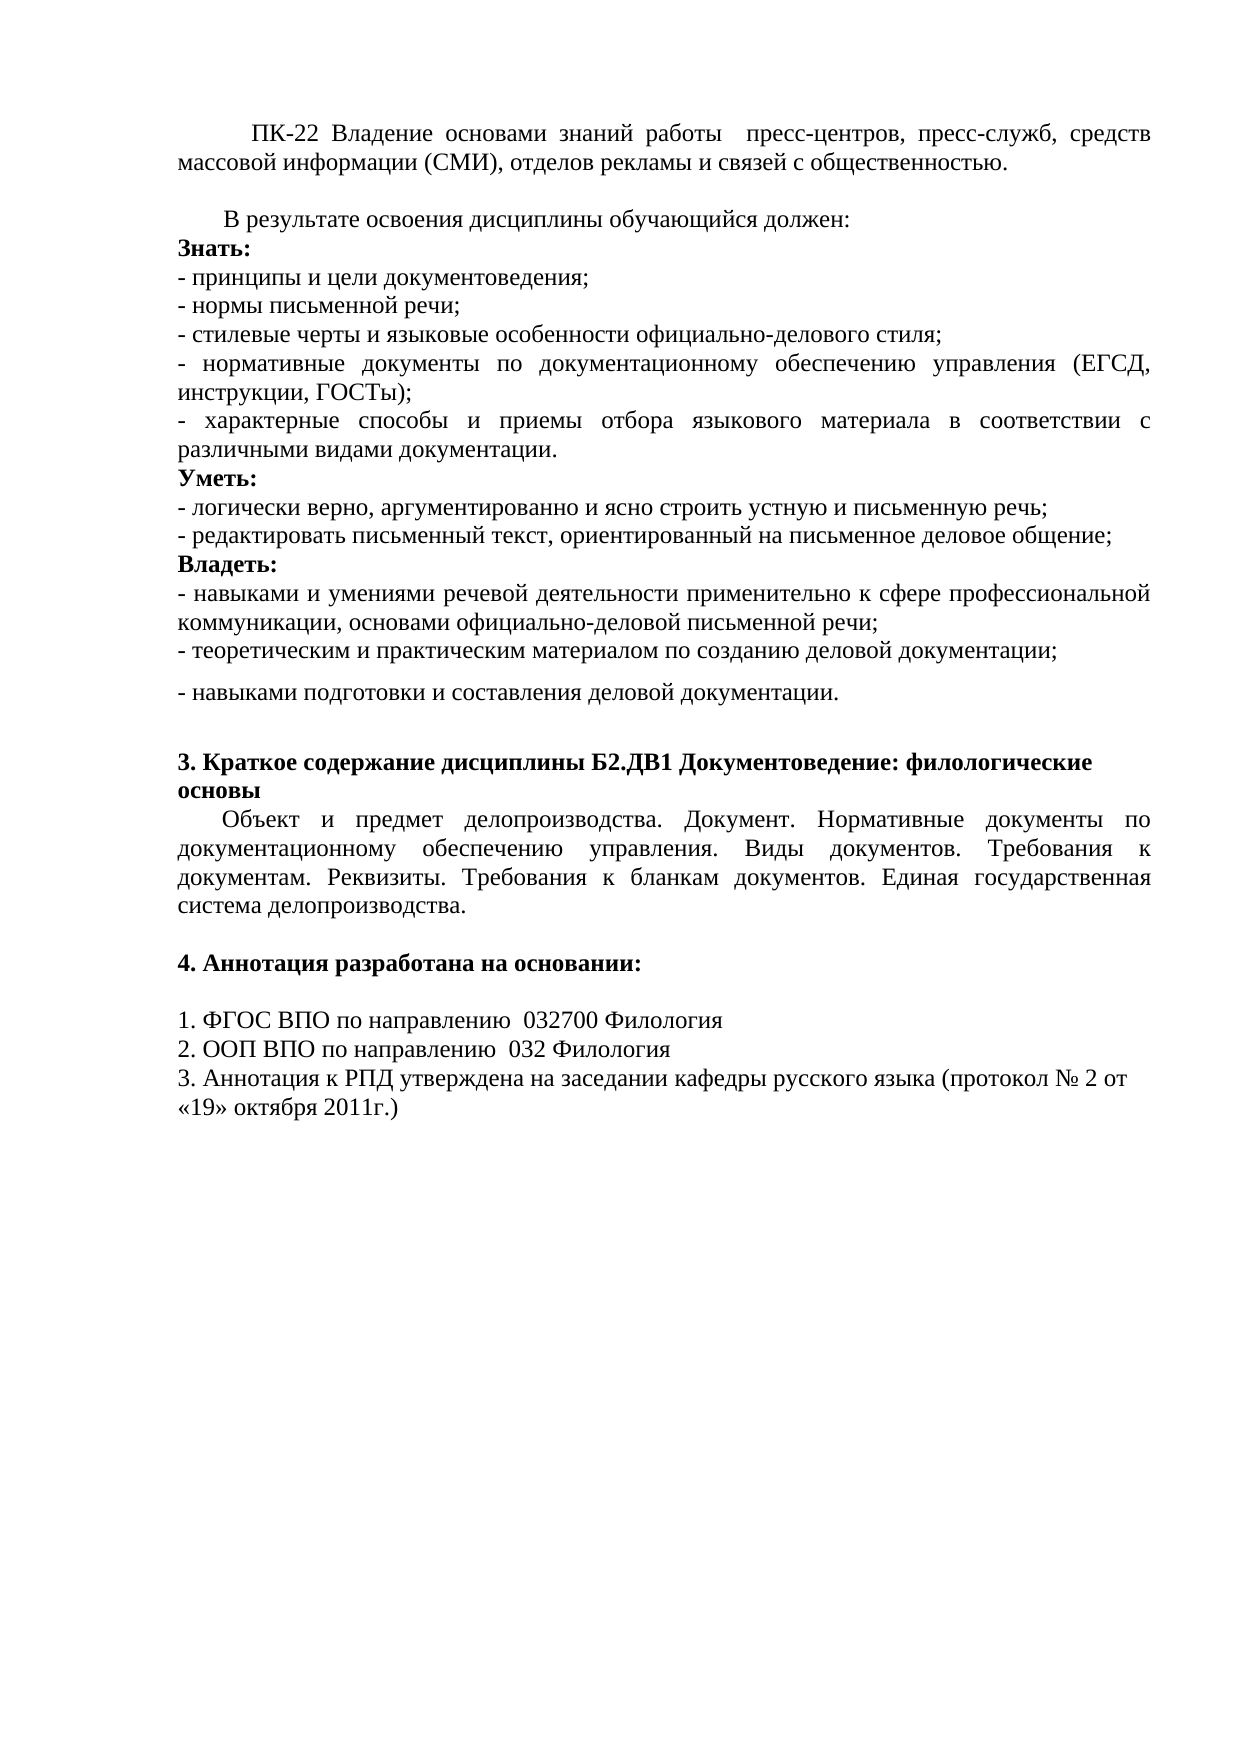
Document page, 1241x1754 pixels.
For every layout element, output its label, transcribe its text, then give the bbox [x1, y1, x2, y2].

text - навыками и умениями речевой деятельности применительно к сфере профессиональной коммуникации, основами официально-деловой письменной речи; [177, 578, 1152, 636]
text ПК-22 Владение основами знаний работы пресс-центров, пресс-служб, средств массовой информации (СМИ), отделов рекламы и связей с общественностью. [177, 118, 1152, 176]
text 4. Аннотация разработана на основании: [177, 948, 1152, 977]
text Владеть: [177, 549, 1152, 578]
text Знать: [177, 233, 1152, 262]
text В результате освоения дисциплины обучающийся должен: [177, 204, 1152, 233]
text - характерные способы и приемы отбора языкового материала в соответствии с различными видами документации. [177, 406, 1152, 463]
text - нормы письменной речи; [177, 291, 1152, 319]
text 2. ООП ВПО по направлению 032 Филология [177, 1034, 1152, 1063]
text - стилевые черты и языковые особенности официально-делового стиля; [177, 319, 1152, 348]
text - нормативные документы по документационному обеспечению управления (ЕГСД, инструкции, ГОСТы); [177, 348, 1152, 406]
text 3. Краткое содержание дисциплины Б2.ДВ1 Документоведение: филологические основы [177, 747, 1152, 804]
text Уметь: [177, 463, 1152, 492]
text - редактировать письменный текст, ориентированный на письменное деловое общение; [177, 521, 1152, 549]
text 3. Аннотация к РПД утверждена на заседании кафедры русского языка (протокол № 2 от «19» октября 2011г.) [177, 1063, 1152, 1121]
text Объект и предмет делопроизводства. Документ. Нормативные документы по документационному обеспечению управления. Виды документов. Требования к документам. Реквизиты. Требования к бланкам документов. Единая государственная система делопроизводства. [177, 804, 1152, 919]
text - теоретическим и практическим материалом по созданию деловой документации; [177, 636, 1152, 664]
text - навыками подготовки и составления деловой документации. [177, 677, 1152, 706]
text - логически верно, аргументированно и ясно строить устную и письменную речь; [177, 492, 1152, 521]
text 1. ФГОС ВПО по направлению 032700 Филология [177, 1006, 1152, 1034]
text - принципы и цели документоведения; [177, 262, 1152, 291]
